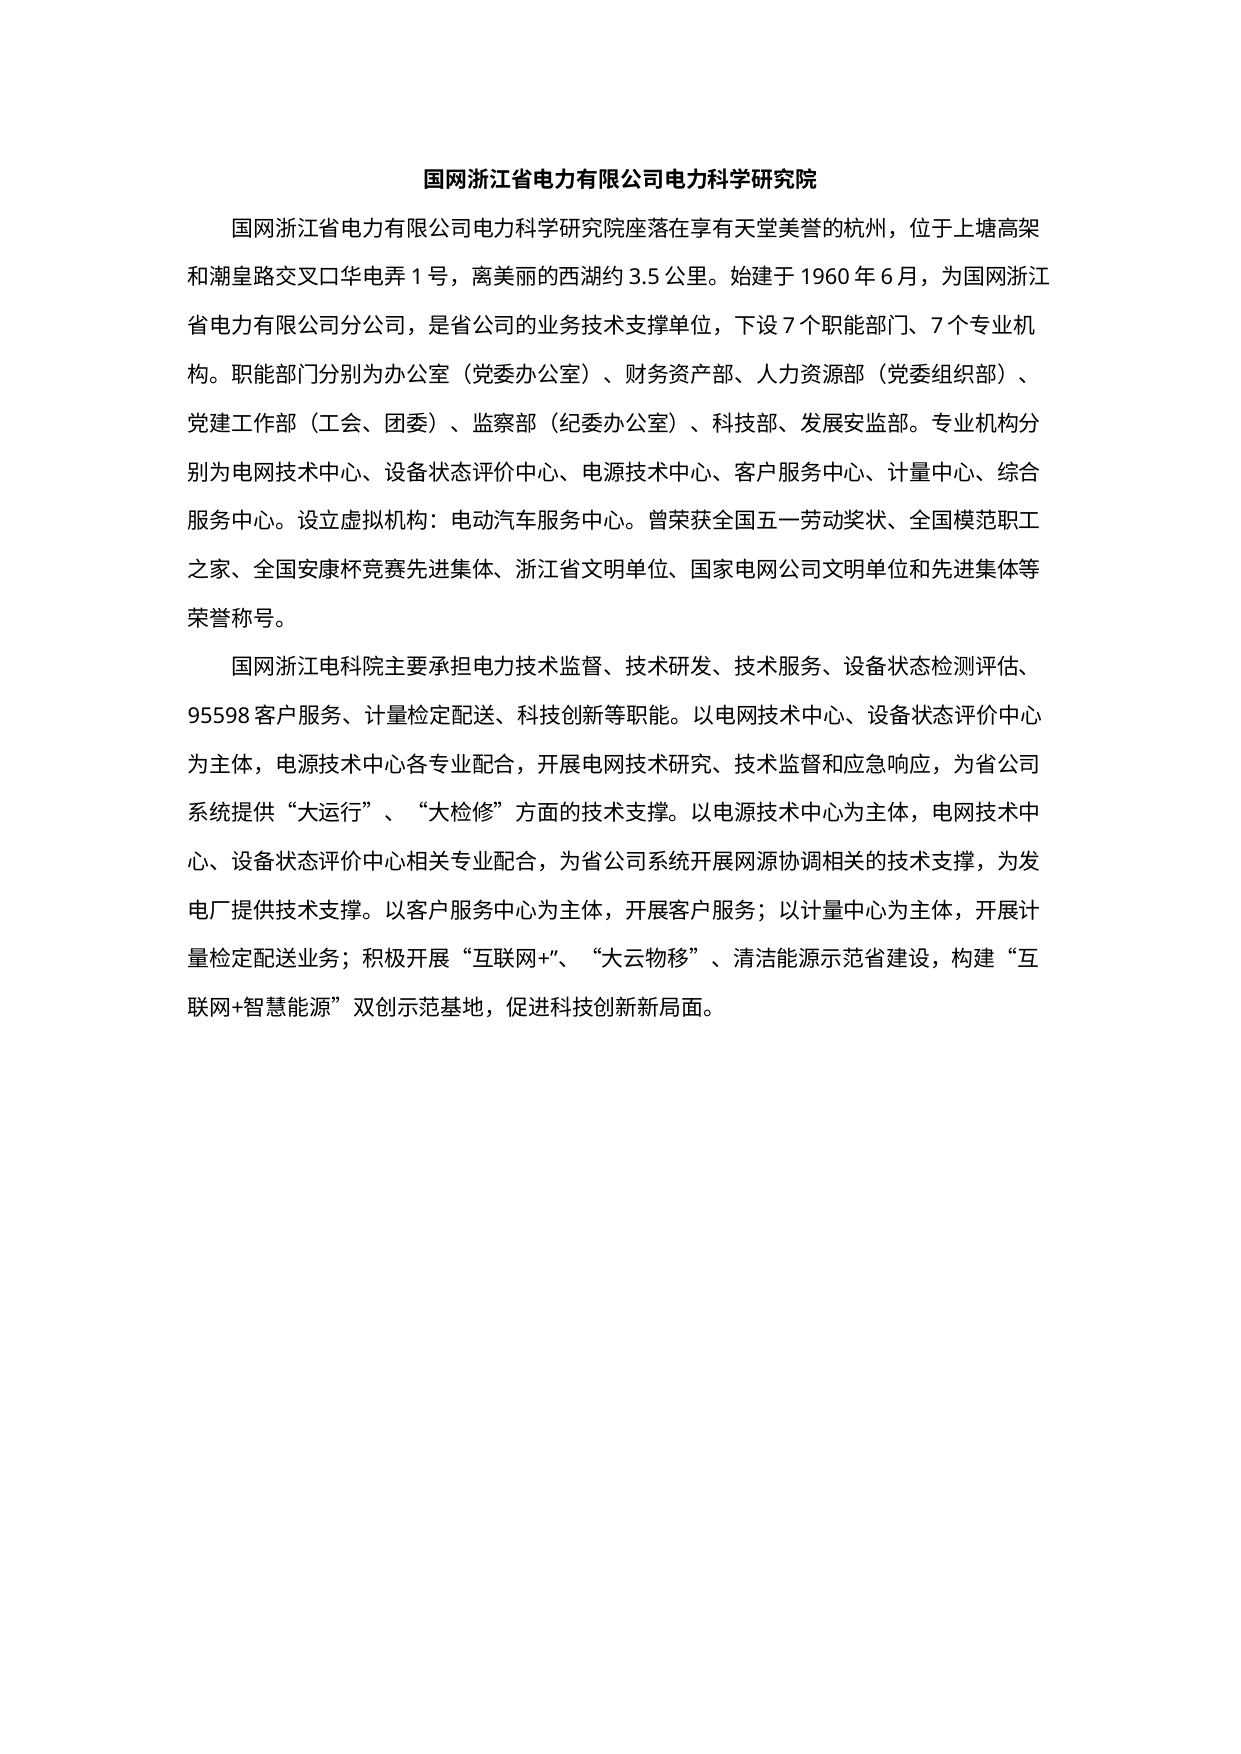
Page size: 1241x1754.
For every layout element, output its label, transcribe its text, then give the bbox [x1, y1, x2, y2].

text 国网浙江省电力有限公司电力科学研究院座落在享有天堂美誉的杭州，位于上塘高架和潮皇路交叉口华电弄1号，离美丽的西湖约3.5公里。始建于1960年6月，为国网浙江省电力有限公司分公司，是省公司的业务技术支撑单位，下设7个职能部门、7个专业机构。职能部门分别为办公室（党委办公室）、财务资产部、人力资源部（党委组织部）、党建工作部（工会、团委）、监察部（纪委办公室）、科技部、发展安监部。专业机构分别为电网技术中心、设备状态评价中心、电源技术中心、客户服务中心、计量中心、综合服务中心。设立虚拟机构：电动汽车服务中心。曾荣获全国五一劳动奖状、全国模范职工之家、全国安康杯竞赛先进集体、浙江省文明单位、国家电网公司文明单位和先进集体等荣誉称号。 [187, 210, 1053, 633]
text 国网浙江电科院主要承担电力技术监督、技术研发、技术服务、设备状态检测评估、95598客户服务、计量检定配送、科技创新等职能。以电网技术中心、设备状态评价中心为主体，电源技术中心各专业配合，开展电网技术研究、技术监督和应急响应，为省公司系统提供“大运行”、“大检修”方面的技术支撑。以电源技术中心为主体，电网技术中心、设备状态评价中心相关专业配合，为省公司系统开展网源协调相关的技术支撑，为发电厂提供技术支撑。以客户服务中心为主体，开展客户服务；以计量中心为主体，开展计量检定配送业务；积极开展“互联网+”、“大云物移”、清洁能源示范省建设，构建“互联网+智慧能源”双创示范基地，促进科技创新新局面。 [187, 649, 1053, 1022]
text 国网浙江省电力有限公司电力科学研究院 [187, 162, 1053, 194]
